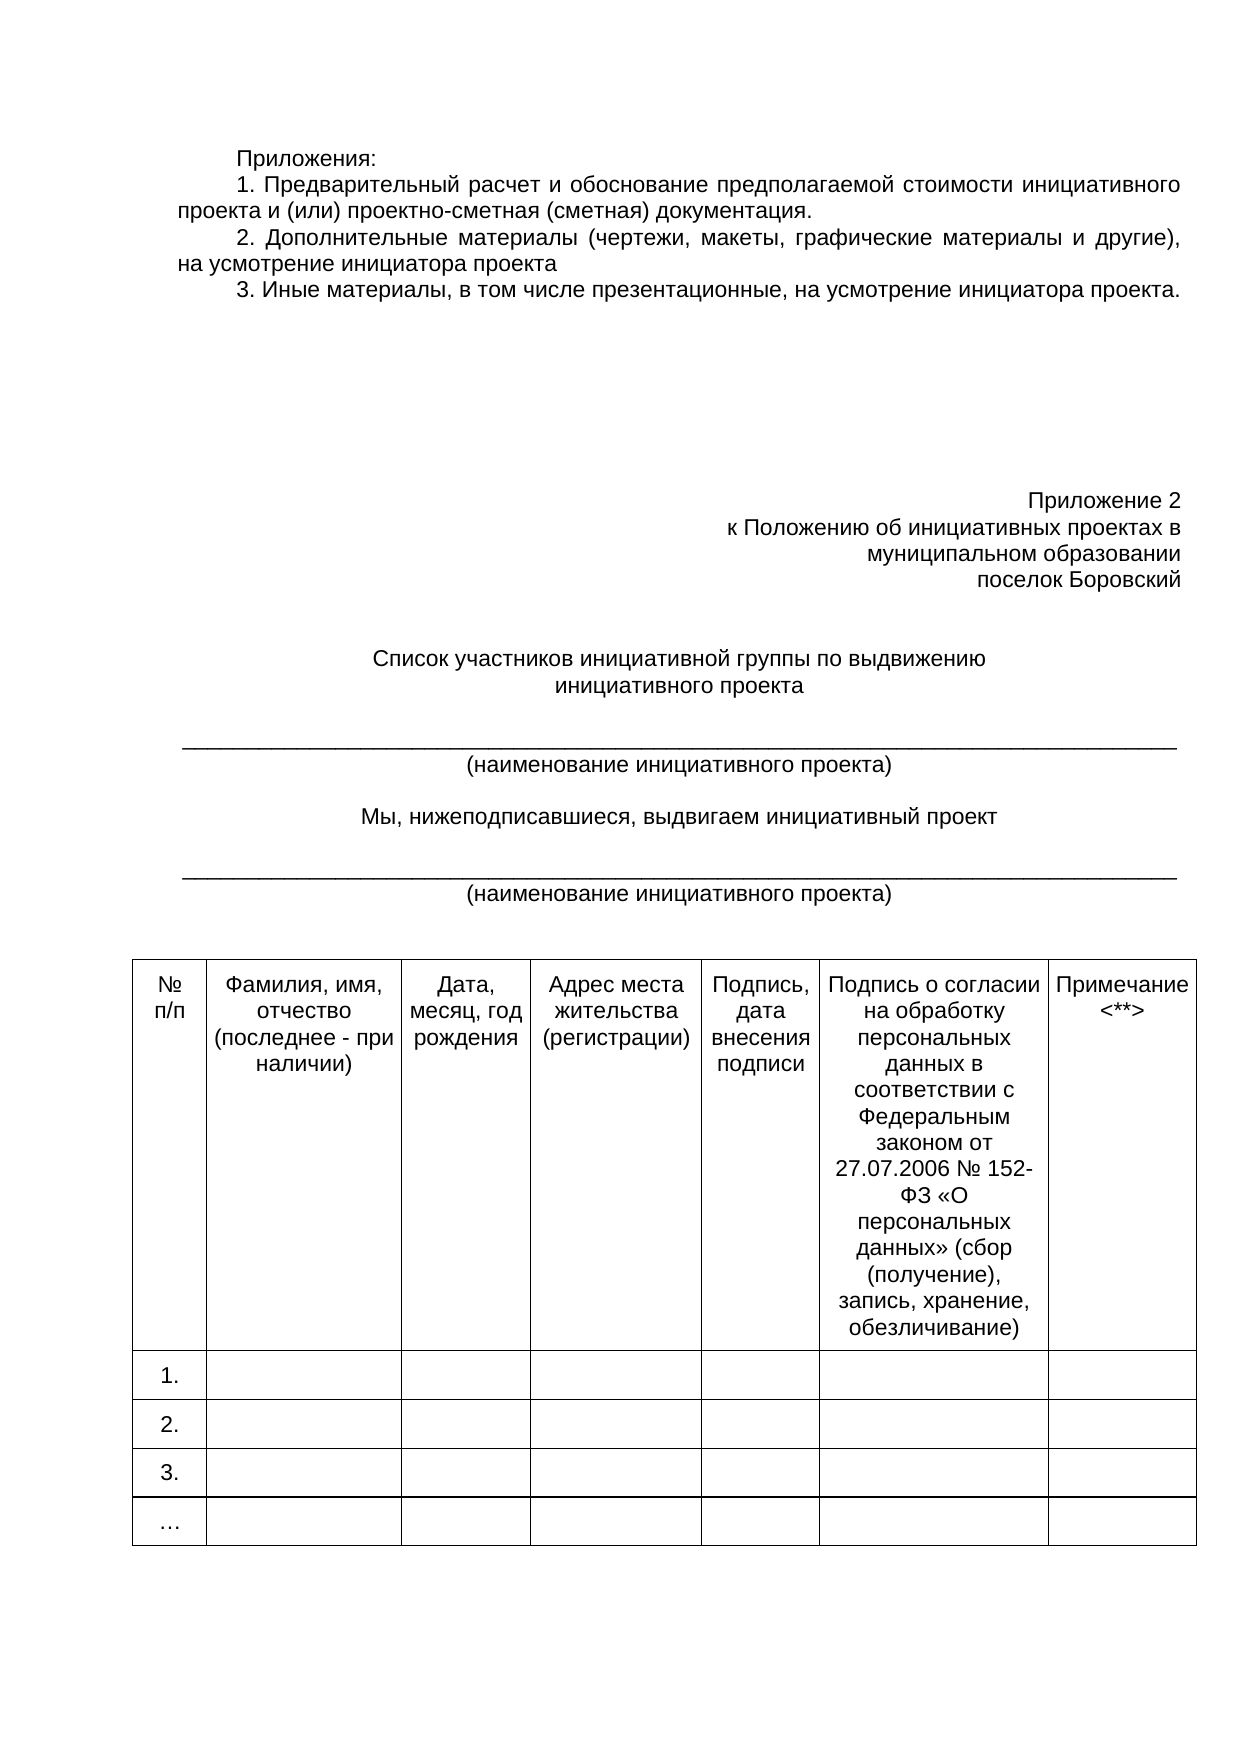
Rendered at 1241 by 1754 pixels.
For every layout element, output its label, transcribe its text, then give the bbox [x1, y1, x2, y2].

text 2. Дополнительные материалы (чертежи, макеты, графические материалы и другие), на усмотрение инициатора проекта [177, 223, 1181, 276]
table_cell [702, 1351, 819, 1399]
table_cell [702, 1449, 819, 1496]
table_header Адрес места жительства (регистрации) [531, 960, 701, 1350]
table_cell [207, 1351, 401, 1399]
table_cell [531, 1498, 701, 1545]
table_cell [402, 1449, 530, 1496]
table_cell … [133, 1498, 206, 1545]
table_cell [702, 1400, 819, 1448]
table_cell [531, 1449, 701, 1496]
table_cell [820, 1498, 1048, 1545]
table_header Примечание <**> [1049, 960, 1196, 1350]
text Приложения: [177, 144, 1181, 171]
text к Положению об инициативных проектах в муниципальном образовании [709, 513, 1181, 566]
table_cell [1049, 1351, 1196, 1399]
text ______________________________________________________________________________ (наименование инициативного проекта) [177, 854, 1181, 906]
table_header Дата, месяц, год рождения [402, 960, 530, 1350]
table_cell [702, 1498, 819, 1545]
table_cell 1. [133, 1351, 206, 1399]
table_cell [1049, 1498, 1196, 1545]
text Приложение 2 [768, 487, 1181, 513]
table_header Подпись, дата внесения подписи [702, 960, 819, 1350]
table_cell [1049, 1400, 1196, 1448]
table_header Подпись о согласии на обработку персональных данных в соответствии с Федеральным законом от 27.07.2006 № 152-ФЗ «О персональных данных» (сбор (получение), запись, хранение, обезличивание) [820, 960, 1048, 1350]
table_cell [1049, 1449, 1196, 1496]
table_cell [402, 1351, 530, 1399]
table_cell [820, 1400, 1048, 1448]
table_cell 3. [133, 1449, 206, 1496]
table_cell [207, 1449, 401, 1496]
text поселок Боровский [709, 566, 1181, 592]
table_cell [820, 1449, 1048, 1496]
text ______________________________________________________________________________ (наименование инициативного проекта) [177, 724, 1181, 777]
text Список участников инициативной группы по выдвижению [177, 645, 1181, 672]
table_cell [531, 1351, 701, 1399]
text инициативного проекта [177, 672, 1181, 698]
table_cell [402, 1498, 530, 1545]
table_cell [402, 1400, 530, 1448]
text 3. Иные материалы, в том числе презентационные, на усмотрение инициатора проекта. [177, 276, 1181, 303]
table_cell [820, 1351, 1048, 1399]
table_header № п/п [133, 960, 206, 1350]
text 1. Предварительный расчет и обоснование предполагаемой стоимости инициативного проекта и (или) проектно-сметная (сметная) документация. [177, 171, 1181, 223]
table_cell 2. [133, 1400, 206, 1448]
table_header Фамилия, имя, отчество (последнее - при наличии) [207, 960, 401, 1350]
table_cell [207, 1498, 401, 1545]
table_cell [207, 1400, 401, 1448]
text Мы, нижеподписавшиеся, выдвигаем инициативный проект [177, 803, 1181, 830]
table_cell [531, 1400, 701, 1448]
